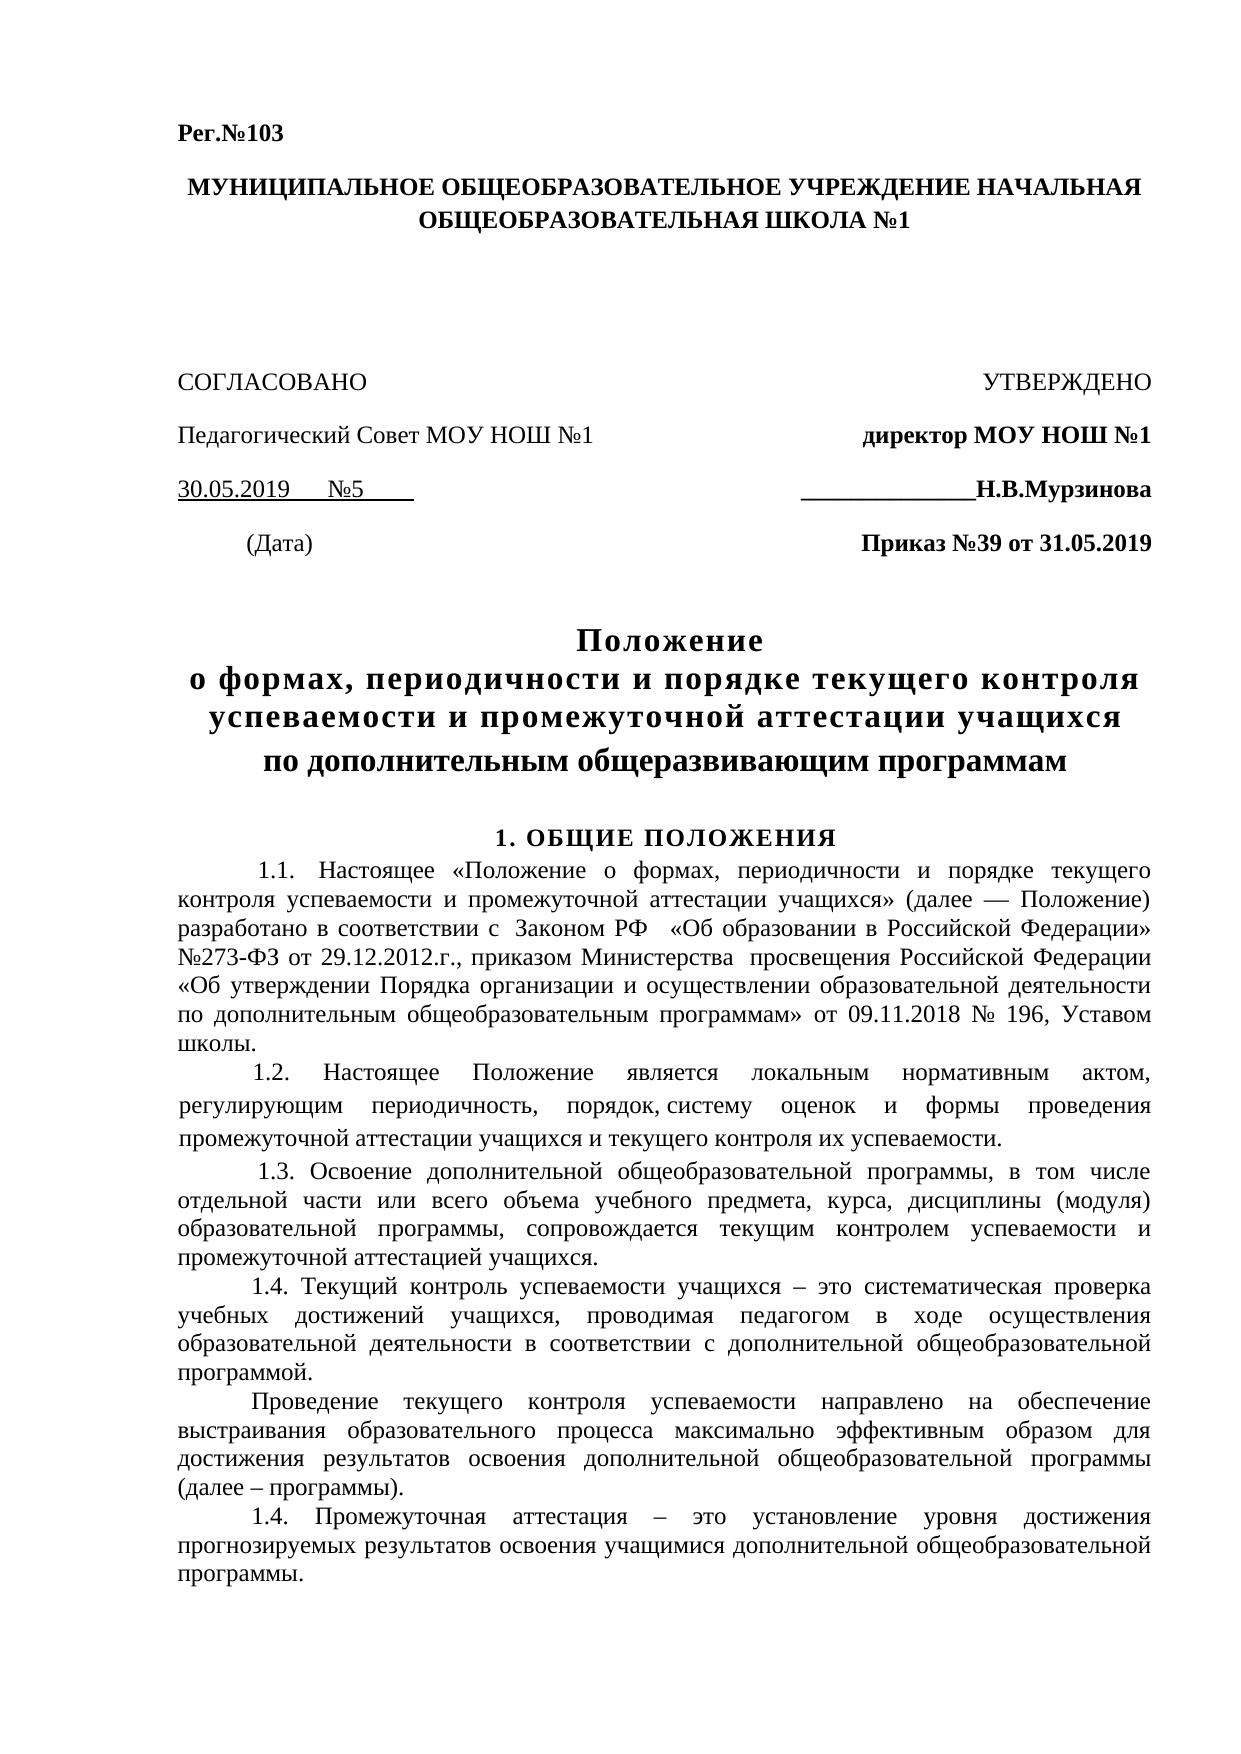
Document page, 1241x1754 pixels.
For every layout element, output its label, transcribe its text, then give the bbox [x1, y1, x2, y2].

table_header СОГЛАСОВАНО Педагогический Совет МОУ НОШ №1 30.05.2019___№5____ (Дата) [166, 367, 664, 582]
text 1.4. Промежуточная аттестация – это установление уровня достижения прогнозируемых результатов освоения учащимися дополнительной общеобразовательной программы. [177, 1501, 1152, 1587]
text Проведение текущего контроля успеваемости направлено на обеспечение выстраивания образовательного процесса максимально эффективным образом для достижения результатов освоения дополнительной общеобразовательной программы (далее – программы). [177, 1386, 1152, 1501]
text Положение [177, 620, 1152, 658]
text 1.2. Настоящее Положение является локальным нормативным актом, регулирующим периодичность, порядок, систему оценок и формы проведения промежуточной аттестации учащихся и текущего контроля их успеваемости. [179, 1057, 1152, 1152]
text по дополнительным общеразвивающим программам [179, 741, 1152, 779]
text 1.1. Настоящее «Положение о формах, периодичности и порядке текущего контроля успеваемости и промежуточной аттестации учащихся» (далее — Положение) разработано в соответствии с Законом РФ «Об образовании в Российской Федерации» №273-ФЗ от 29.12.2012.г., приказом Министерства просвещения Российской Федерации «Об утверждении Порядка организации и осуществлении образовательной деятельности по дополнительным общеобразовательным программам» от 09.11.2018 № 196, Уставом школы. [177, 856, 1152, 1057]
text о формах, периодичности и порядке текущего контроля [177, 658, 1152, 697]
text 1.​ Общие положения [179, 823, 1152, 851]
text успеваемости и промежуточной аттестации учащихся [179, 697, 1152, 735]
text 1.3. Освоение дополнительной общеобразовательной программы, в том числе отдельной части или всего объема учебного предмета, курса, дисциплины (модуля) образовательной программы, сопровождается текущим контролем успеваемости и промежуточной аттестацией учащихся. [177, 1156, 1152, 1271]
text МУНИЦИПАЛЬНОЕ ОБЩЕОБРАЗОВАТЕЛЬНОЕ УЧРЕЖДЕНИЕ НАЧАЛЬНАЯ ОБЩЕОБРАЗОВАТЕЛЬНАЯ ШКОЛА №1 [177, 172, 1152, 234]
table_header УТВЕРЖДЕНО директор МОУ НОШ №1 ______________Н.В.Мурзинова Приказ №39 от 31.05.2019 [664, 367, 1163, 582]
text 1.4. Текущий контроль успеваемости учащихся – это систематическая проверка учебных достижений учащихся, проводимая педагогом в ходе осуществления образовательной деятельности в соответствии с дополнительной общеобразовательной программой. [177, 1271, 1152, 1386]
text Рег.№103 [177, 118, 1152, 147]
